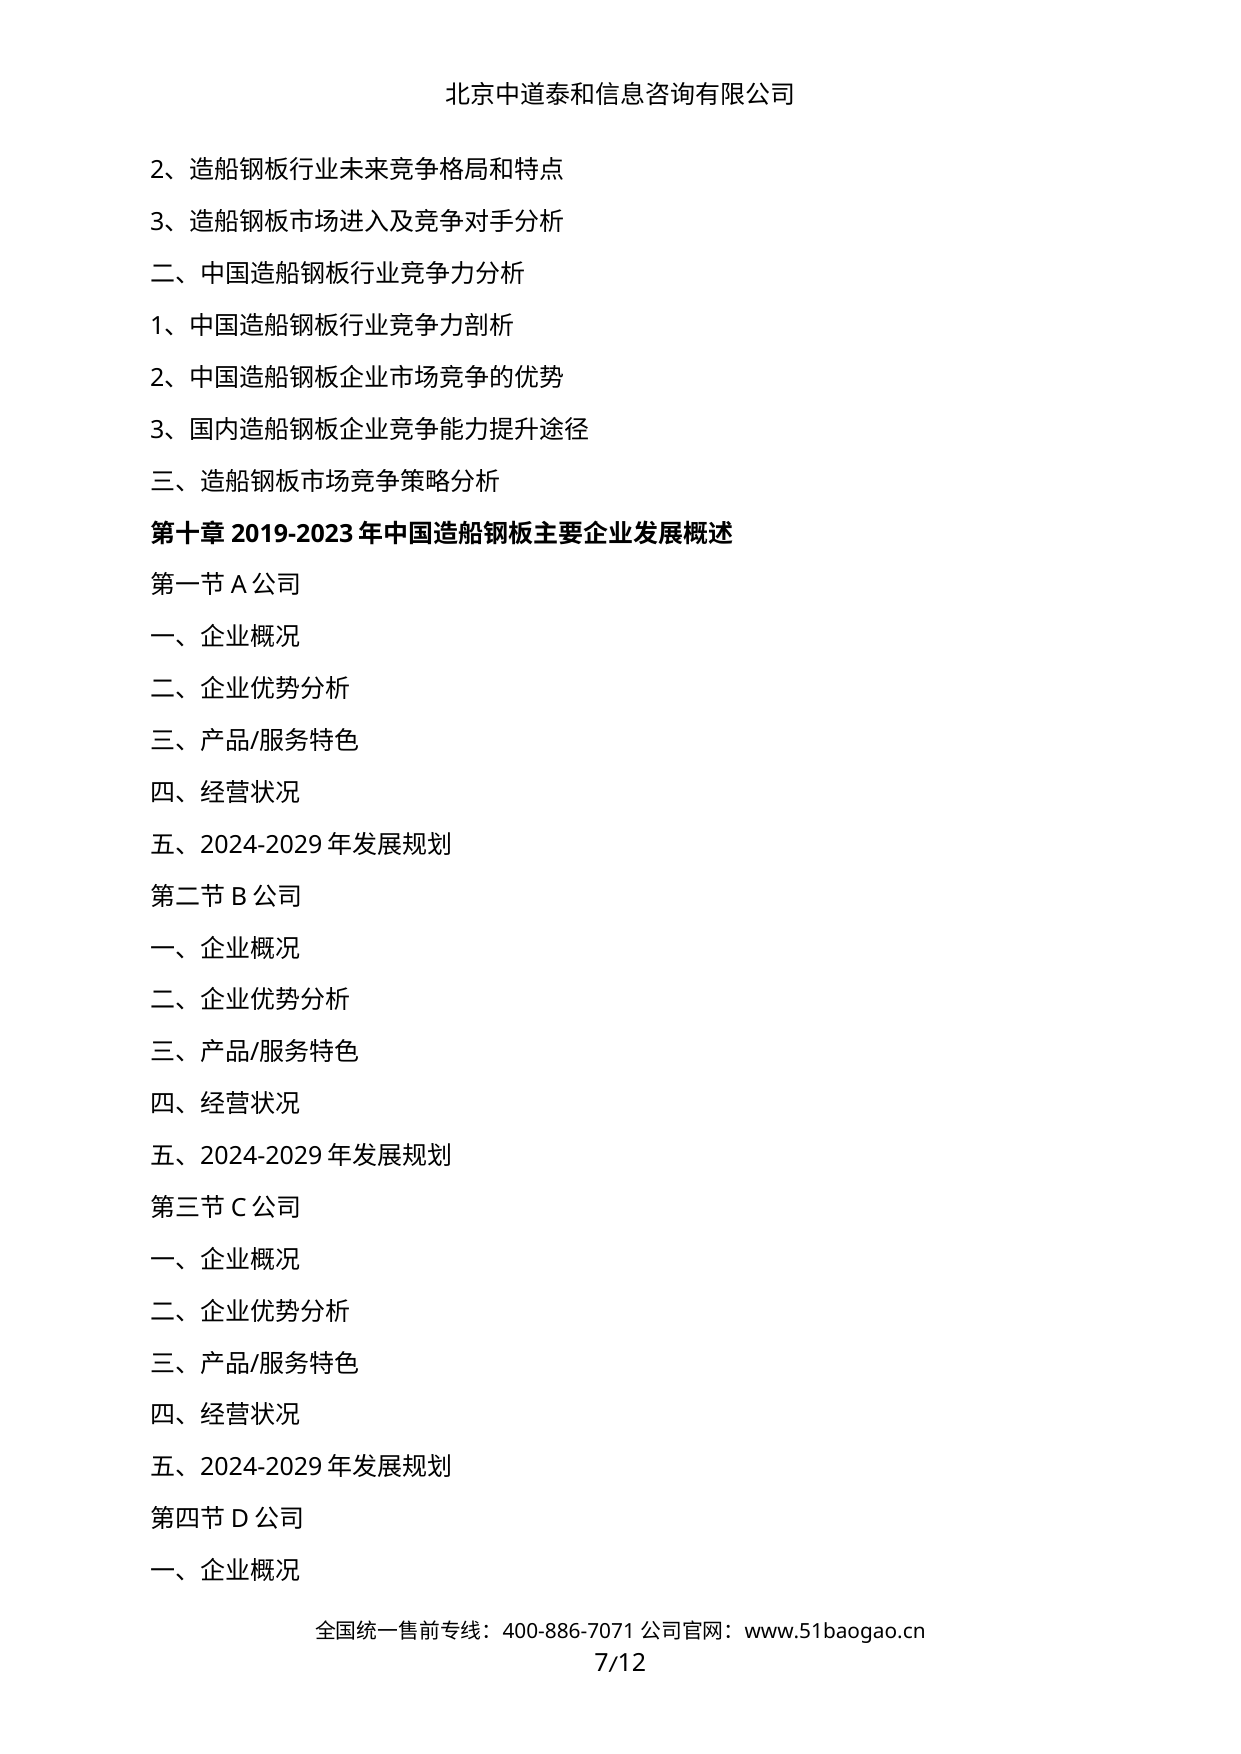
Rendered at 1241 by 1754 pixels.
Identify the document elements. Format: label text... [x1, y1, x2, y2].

text 二、企业优势分析 [150, 980, 1090, 1016]
text 三、产品/服务特色 [150, 721, 1090, 757]
text 二、中国造船钢板行业竞争力分析 [150, 254, 1090, 290]
text 二、企业优势分析 [150, 1291, 1090, 1327]
text 二、企业优势分析 [150, 669, 1090, 705]
text 五、2024-2029年发展规划 [150, 1136, 1090, 1172]
text 2、造船钢板行业未来竞争格局和特点 [150, 150, 1090, 186]
text 1、中国造船钢板行业竞争力剖析 [150, 306, 1090, 342]
text 三、造船钢板市场竞争策略分析 [150, 461, 1090, 497]
text 一、企业概况 [150, 928, 1090, 964]
text 四、经营状况 [150, 772, 1090, 809]
text 第二节 B公司 [150, 876, 1090, 912]
text 第四节 D公司 [150, 1499, 1090, 1535]
text 三、产品/服务特色 [150, 1343, 1090, 1379]
text 第一节 A公司 [150, 565, 1090, 601]
text 五、2024-2029年发展规划 [150, 1447, 1090, 1483]
text 三、产品/服务特色 [150, 1032, 1090, 1068]
text 一、企业概况 [150, 1551, 1090, 1587]
text 一、企业概况 [150, 617, 1090, 653]
text 3、造船钢板市场进入及竞争对手分析 [150, 202, 1090, 238]
text 五、2024-2029年发展规划 [150, 824, 1090, 861]
text 一、企业概况 [150, 1239, 1090, 1276]
text 3、国内造船钢板企业竞争能力提升途径 [150, 409, 1090, 446]
text 第三节 C公司 [150, 1187, 1090, 1224]
text 第十章 2019-2023年中国造船钢板主要企业发展概述 [150, 513, 1090, 549]
text 四、经营状况 [150, 1395, 1090, 1431]
text 2、中国造船钢板企业市场竞争的优势 [150, 357, 1090, 394]
text 四、经营状况 [150, 1084, 1090, 1120]
